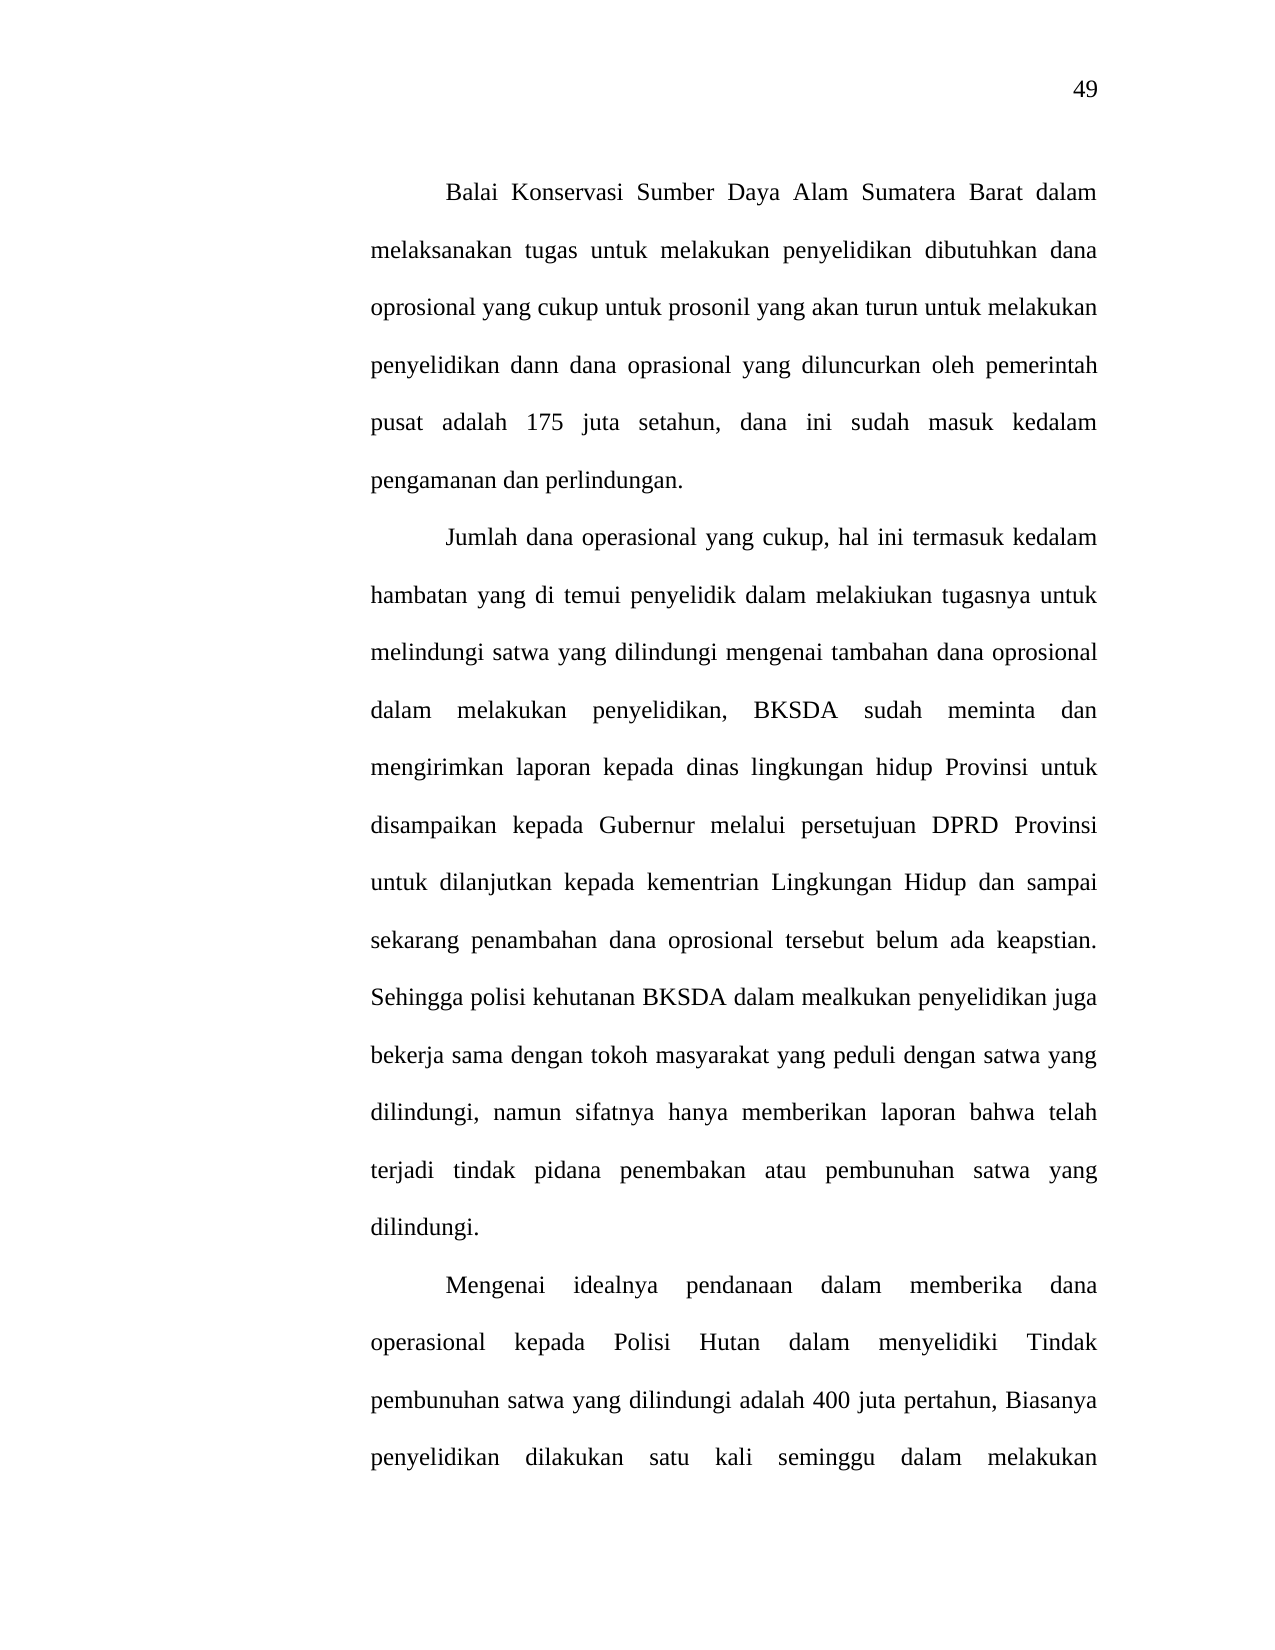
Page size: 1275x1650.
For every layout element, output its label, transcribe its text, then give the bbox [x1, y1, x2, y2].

list Balai Konservasi Sumber Daya Alam Sumatera Barat dalam melaksanakan tugas untuk melakukan penyelidikan dibutuhkan dana oprosional yang cukup untuk prosonil yang akan turun untuk melakukan penyelidikan dann dana oprasional yang diluncurkan oleh pemerintah pusat adalah 175 juta setahun, dana ini sudah masuk kedalam pengamanan dan perlindungan. [370, 177, 1098, 493]
list Jumlah dana operasional yang cukup, hal ini termasuk kedalam hambatan yang di temui penyelidik dalam melakiukan tugasnya untuk melindungi satwa yang dilindungi mengenai tambahan dana oprosional dalam melakukan penyelidikan, BKSDA sudah meminta dan mengirimkan laporan kepada dinas lingkungan hidup Provinsi untuk disampaikan kepada Gubernur melalui persetujuan DPRD Provinsi untuk dilanjutkan kepada kementrian Lingkungan Hidup dan sampai sekarang penambahan dana oprosional tersebut belum ada keapstian. Sehingga polisi kehutanan BKSDA dalam mealkukan penyelidikan juga bekerja sama dengan tokoh masyarakat yang peduli dengan satwa yang dilindungi, namun sifatnya hanya memberikan laporan bahwa telah terjadi tindak pidana penembakan atau pembunuhan satwa yang dilindungi. [370, 522, 1098, 1241]
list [370, 1270, 1098, 1471]
